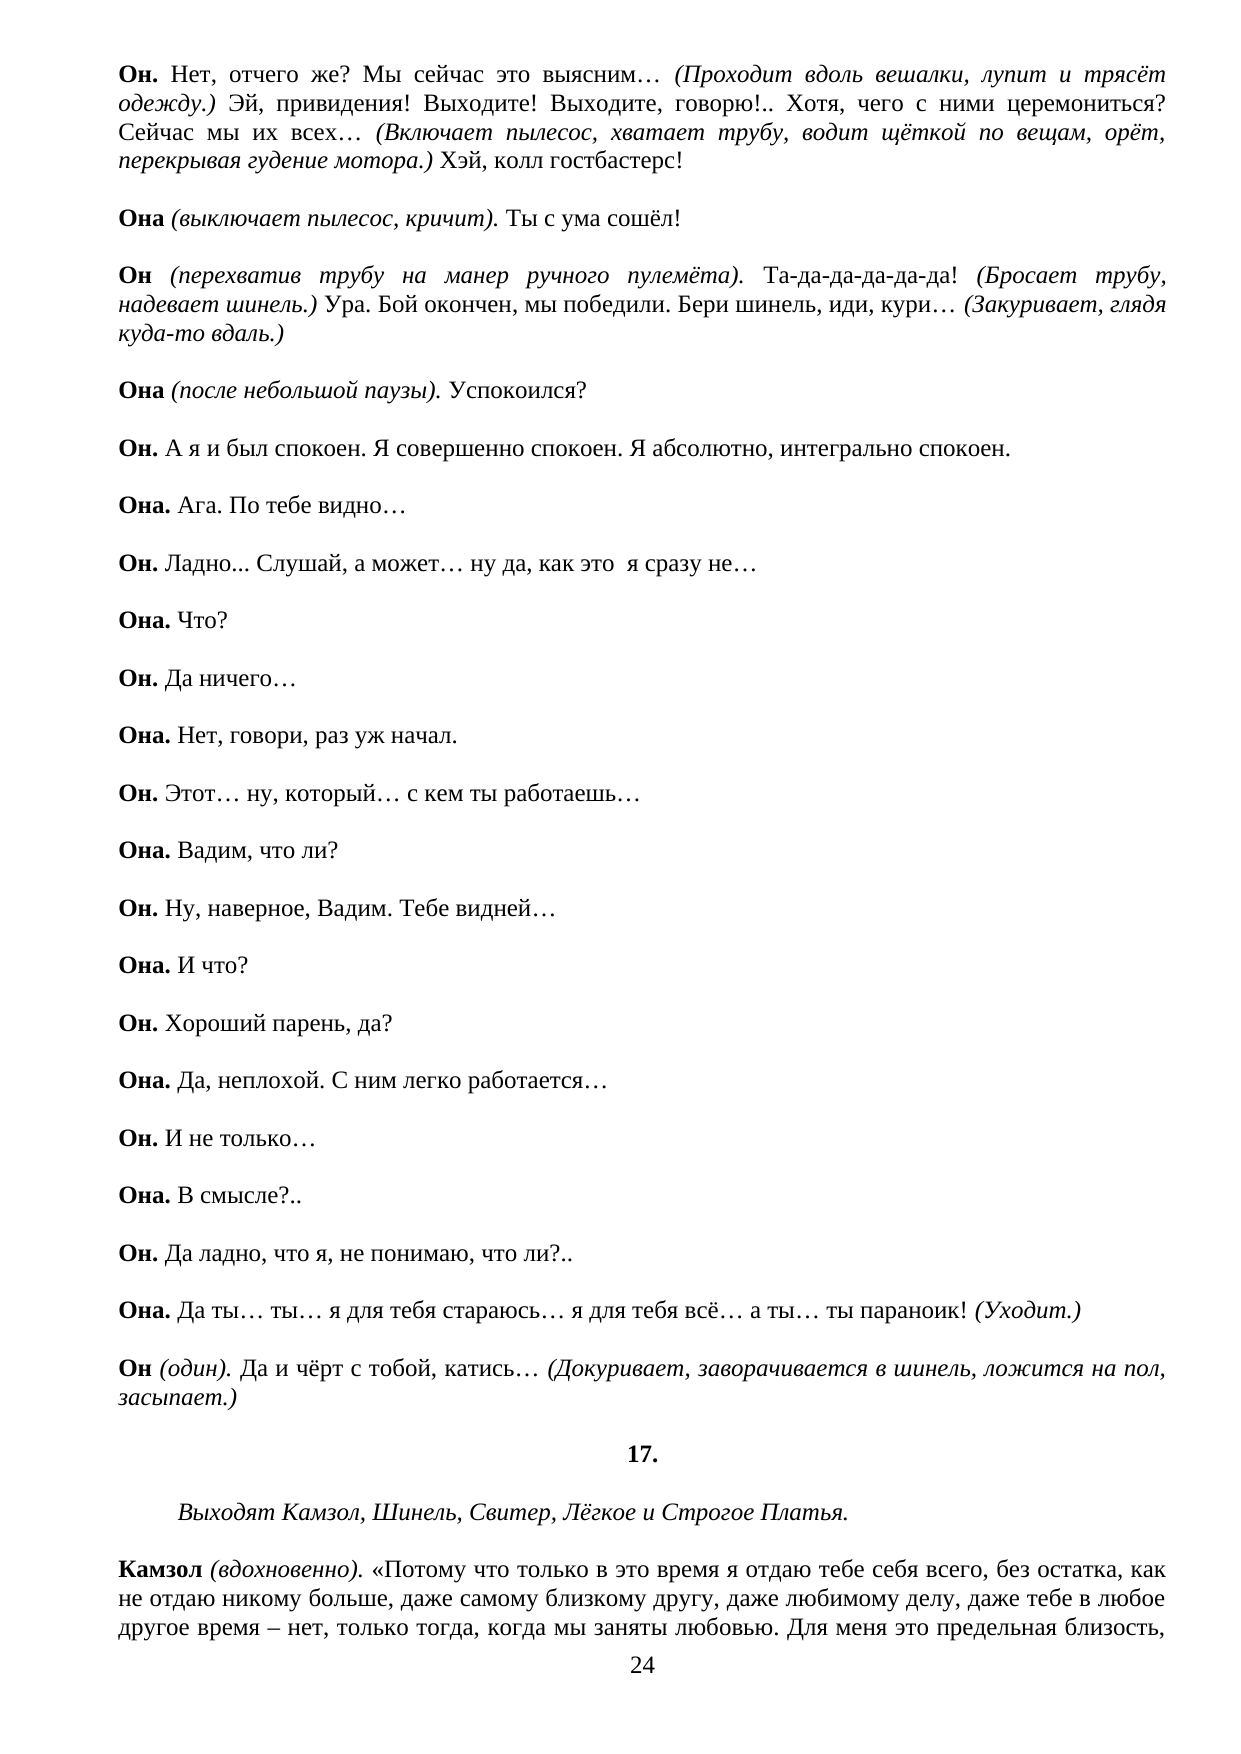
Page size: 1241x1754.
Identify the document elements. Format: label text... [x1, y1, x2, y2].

text Она. Вадим, что ли? [118, 835, 1167, 864]
text Он. Да ничего… [118, 663, 1167, 692]
text Она (выключает пылесос, кричит). Ты с ума сошёл! [118, 203, 1167, 232]
text Он. И не только… [118, 1123, 1167, 1152]
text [118, 1554, 1167, 1640]
text Он. Хороший парень, да? [118, 1008, 1167, 1037]
text Она (после небольшой паузы). Успокоился? [118, 375, 1167, 404]
text Он (перехватив трубу на манер ручного пулемёта). Та-да-да-да-да-да! (Бросает трубу, надевает шинель.) Ура. Бой окончен, мы победили. Бери шинель, иди, кури… (Закуривает, глядя куда-то вдаль.) [118, 260, 1167, 347]
text Он. Да ладно, что я, не понимаю, что ли?.. [118, 1238, 1167, 1267]
text Он. Нет, отчего же? Мы сейчас это выясним… (Проходит вдоль вешалки, лупит и трясёт одежду.) Эй, привидения! Выходите! Выходите, говорю!.. Хотя, чего с ними церемониться? Сейчас мы их всех… (Включает пылесос, хватает трубу, водит щёткой по вещам, орёт, перекрывая гудение мотора.) Хэй, колл гостбастерс! [118, 59, 1167, 174]
text Он. Этот… ну, который… с кем ты работаешь… [118, 778, 1167, 807]
text Она. Что? [118, 605, 1167, 634]
text Она. Да, неплохой. С ним легко работается… [118, 1065, 1167, 1094]
text Выходят Камзол, Шинель, Свитер, Лёгкое и Строгое Платья. [118, 1497, 1167, 1525]
text Он. Ладно... Слушай, а может… ну да, как это я сразу не… [118, 548, 1167, 577]
text Он. А я и был спокоен. Я совершенно спокоен. Я абсолютно, интегрально спокоен. [118, 433, 1167, 462]
text Она. И что? [118, 950, 1167, 979]
text Она. Ага. По тебе видно… [118, 490, 1167, 519]
text Она. В смысле?.. [118, 1180, 1167, 1209]
text Она. Нет, говори, раз уж начал. [118, 720, 1167, 749]
text Он. Ну, наверное, Вадим. Тебе видней… [118, 893, 1167, 922]
text Она. Да ты… ты… я для тебя стараюсь… я для тебя всё… а ты… ты параноик! (Уходит.) [118, 1295, 1167, 1324]
text 17. [118, 1439, 1167, 1468]
text Он (один). Да и чёрт с тобой, катись… (Докуривает, заворачивается в шинель, ложится на пол, засыпает.) [118, 1353, 1167, 1410]
